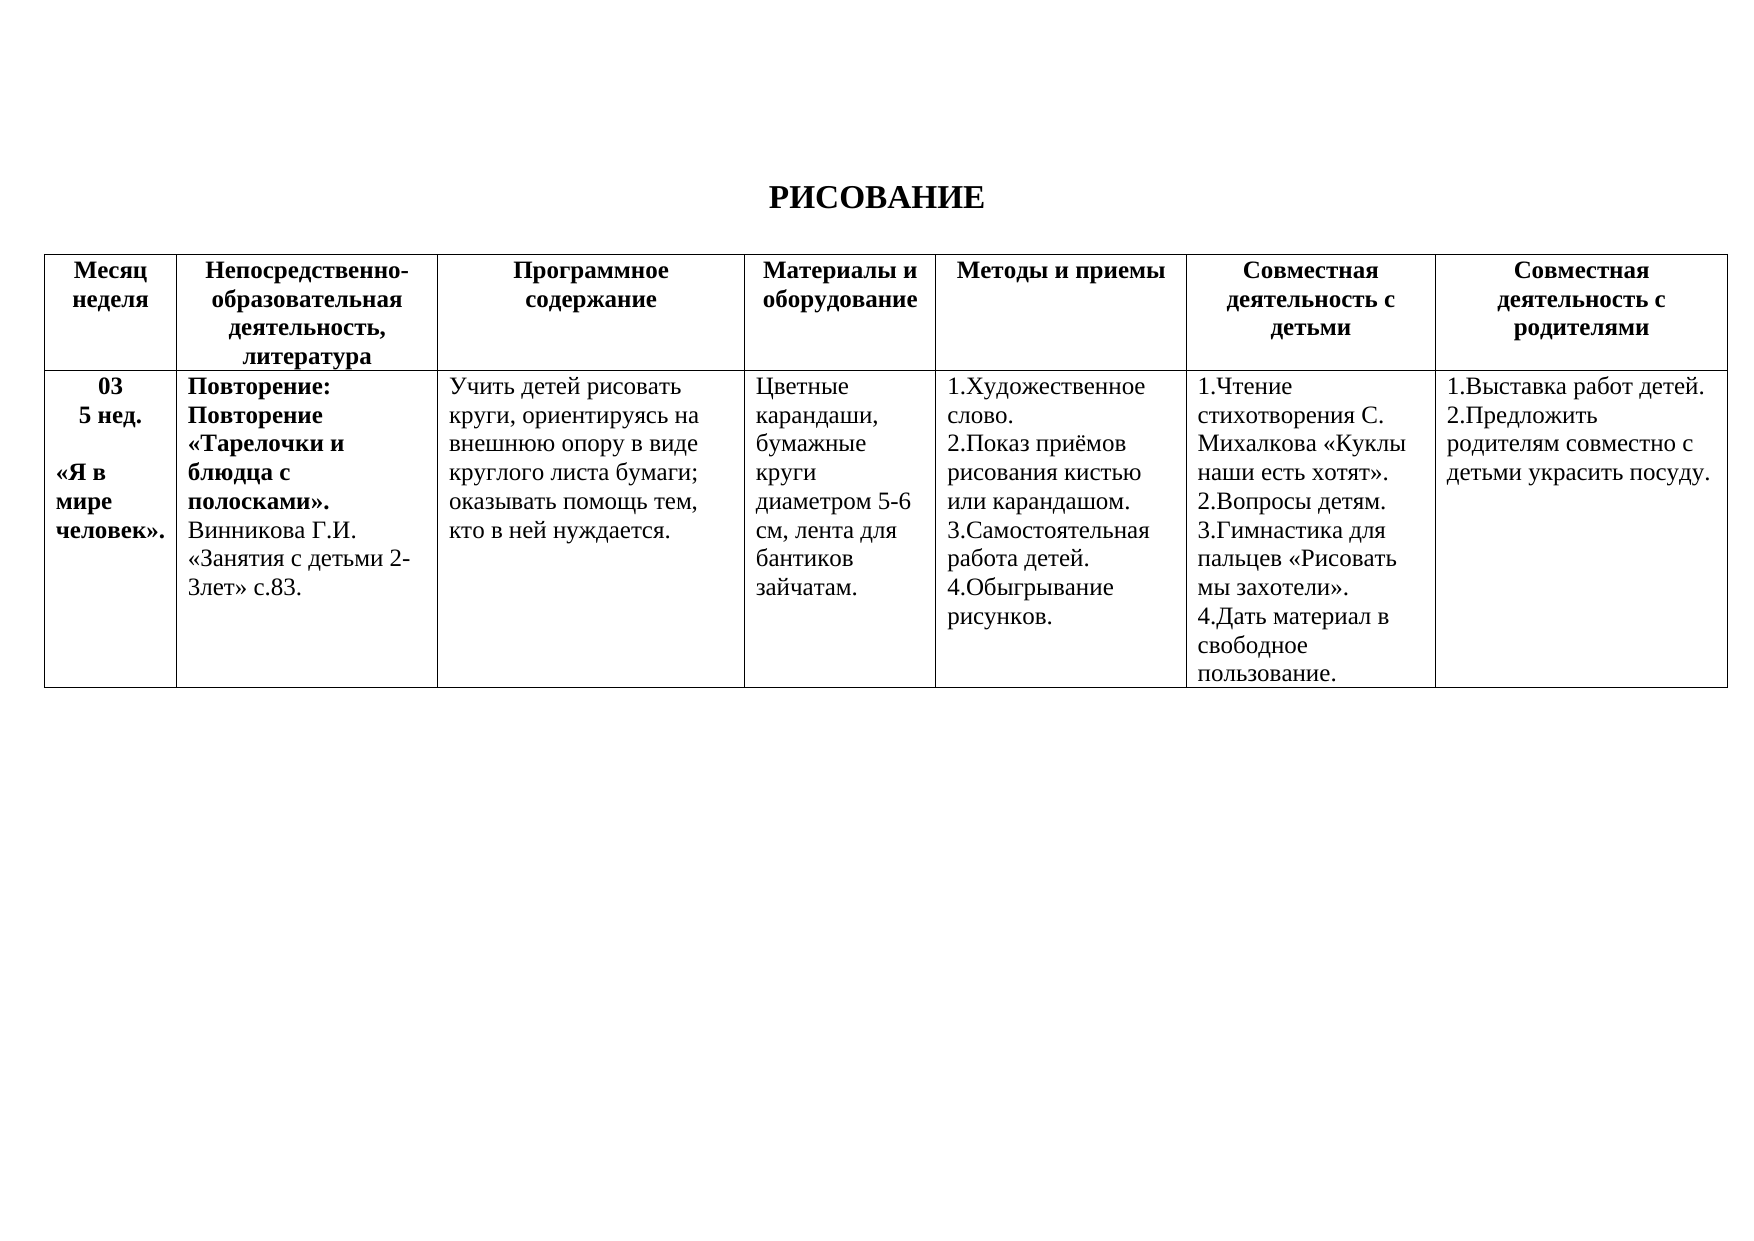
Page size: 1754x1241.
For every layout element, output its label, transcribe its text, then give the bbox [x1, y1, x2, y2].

table_cell Повторение: Повторение «Тарелочки и блюдца с полосками». Винникова Г.И. «Занятия с детьми 2-3лет» с.83. [177, 371, 437, 687]
table_cell 1.Чтение стихотворения С. Михалкова «Куклы наши есть хотят». 2.Вопросы детям. 3.Гимнастика для пальцев «Рисовать мы захотели». 4.Дать материал в свободное пользование. [1187, 371, 1435, 687]
table_header Совместная деятельность с детьми [1187, 255, 1435, 370]
text РИСОВАНИЕ [118, 177, 1636, 216]
table_header Непосредственно-образовательная деятельность, литература [177, 255, 437, 370]
table_header Методы и приемы [936, 255, 1186, 370]
table_header Программное содержание [438, 255, 744, 370]
table_cell Цветные карандаши, бумажные круги диаметром 5-6 см, лента для бантиков зайчатам. [745, 371, 935, 687]
table_header Совместная деятельность с родителями [1436, 255, 1727, 370]
table_header Месяц неделя [45, 255, 176, 370]
table_cell 1.Выставка работ детей. 2.Предложить родителям совместно с детьми украсить посуду. [1436, 371, 1727, 687]
table_header Материалы и оборудование [745, 255, 935, 370]
table_cell 1.Художественное слово. 2.Показ приёмов рисования кистью или карандашом. 3.Самостоятельная работа детей. 4.Обыгрывание рисунков. [936, 371, 1186, 687]
table_cell 03 5 нед. «Я в мире человек». [45, 371, 176, 687]
table_cell Учить детей рисовать круги, ориентируясь на внешнюю опору в виде круглого листа бумаги; оказывать помощь тем, кто в ней нуждается. [438, 371, 744, 687]
